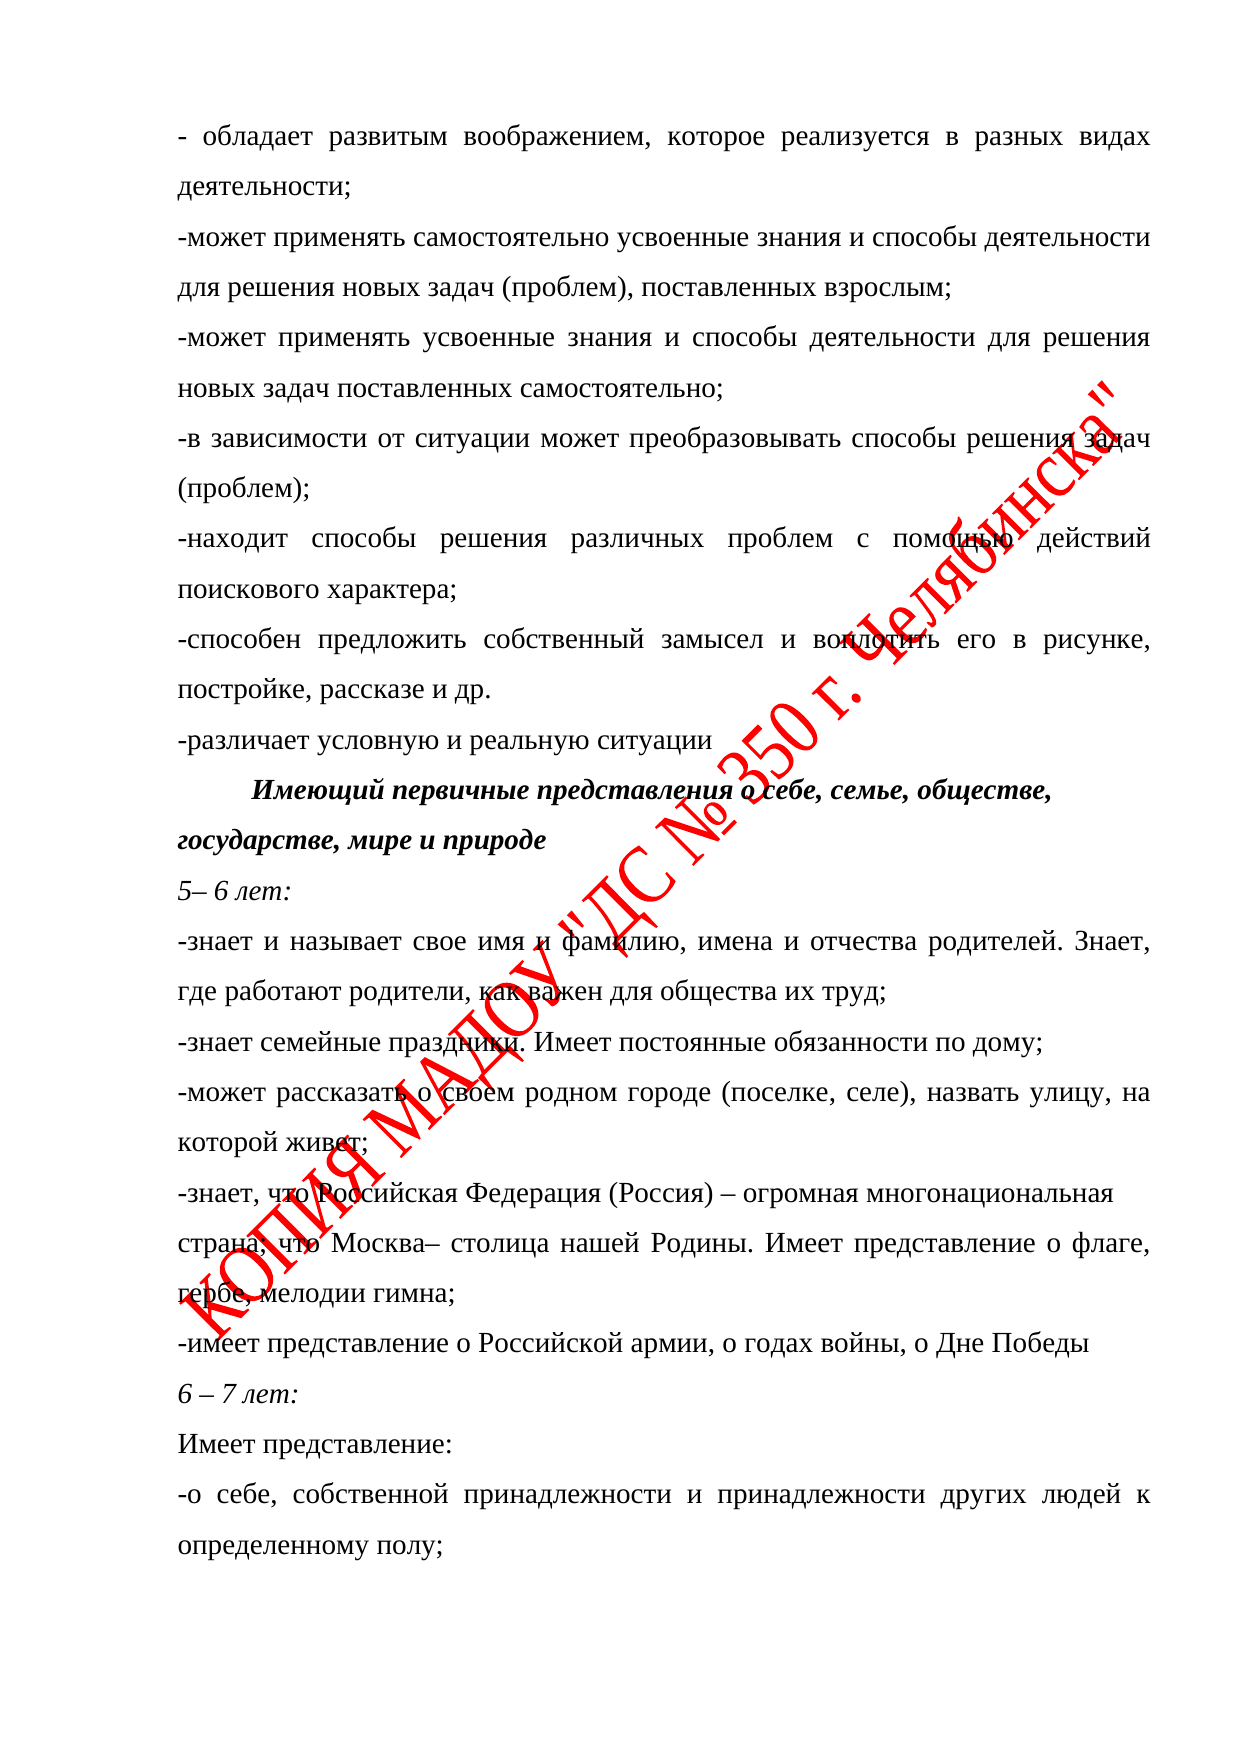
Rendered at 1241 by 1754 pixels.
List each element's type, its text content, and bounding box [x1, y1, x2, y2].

text -о себе, собственной принадлежности и принадлежности других людей к определенному полу; [177, 1477, 1152, 1560]
text Имеющий первичные представления о себе, семье, обществе, государстве, мире и природе [177, 772, 1152, 856]
text -в зависимости от ситуации может преобразовывать способы решения задач (проблем); [177, 420, 1152, 504]
text страна; что Москва– столица нашей Родины. Имеет представление о флаге, гербе, мелодии гимна; [177, 1225, 1152, 1309]
text -различает условную и реальную ситуации [177, 722, 1152, 755]
text -способен предложить собственный замысел и воплотить его в рисунке, постройке, рассказе и др. [177, 621, 1152, 705]
text -находит способы решения различных проблем с помощью действий поискового характера; [177, 521, 1152, 604]
text -знает и называет свое имя и фамилию, имена и отчества родителей. Знает, где работают родители, как важен для общества их труд; [177, 923, 1152, 1007]
text -знает семейные праздники. Имеет постоянные обязанности по дому; [177, 1024, 1152, 1057]
text Имеет представление: [177, 1426, 1152, 1460]
text -знает, что Российская Федерация (Россия) – огромная многонациональная [177, 1175, 1152, 1208]
text -может применять усвоенные знания и способы деятельности для решения новых задач поставленных самостоятельно; [177, 319, 1152, 403]
text -может применять самостоятельно усвоенные знания и способы деятельности для решения новых задач (проблем), поставленных взрослым; [177, 219, 1152, 303]
text 5– 6 лет: [177, 873, 1152, 906]
text 6 – 7 лет: [177, 1376, 1152, 1409]
text -может рассказать о своем родном городе (поселке, селе), назвать улицу, на которой живет; [177, 1074, 1152, 1158]
text -имеет представление о Российской армии, о годах войны, о Дне Победы [177, 1326, 1152, 1359]
text - обладает развитым воображением, которое реализуется в разных видах деятельности; [177, 118, 1152, 202]
